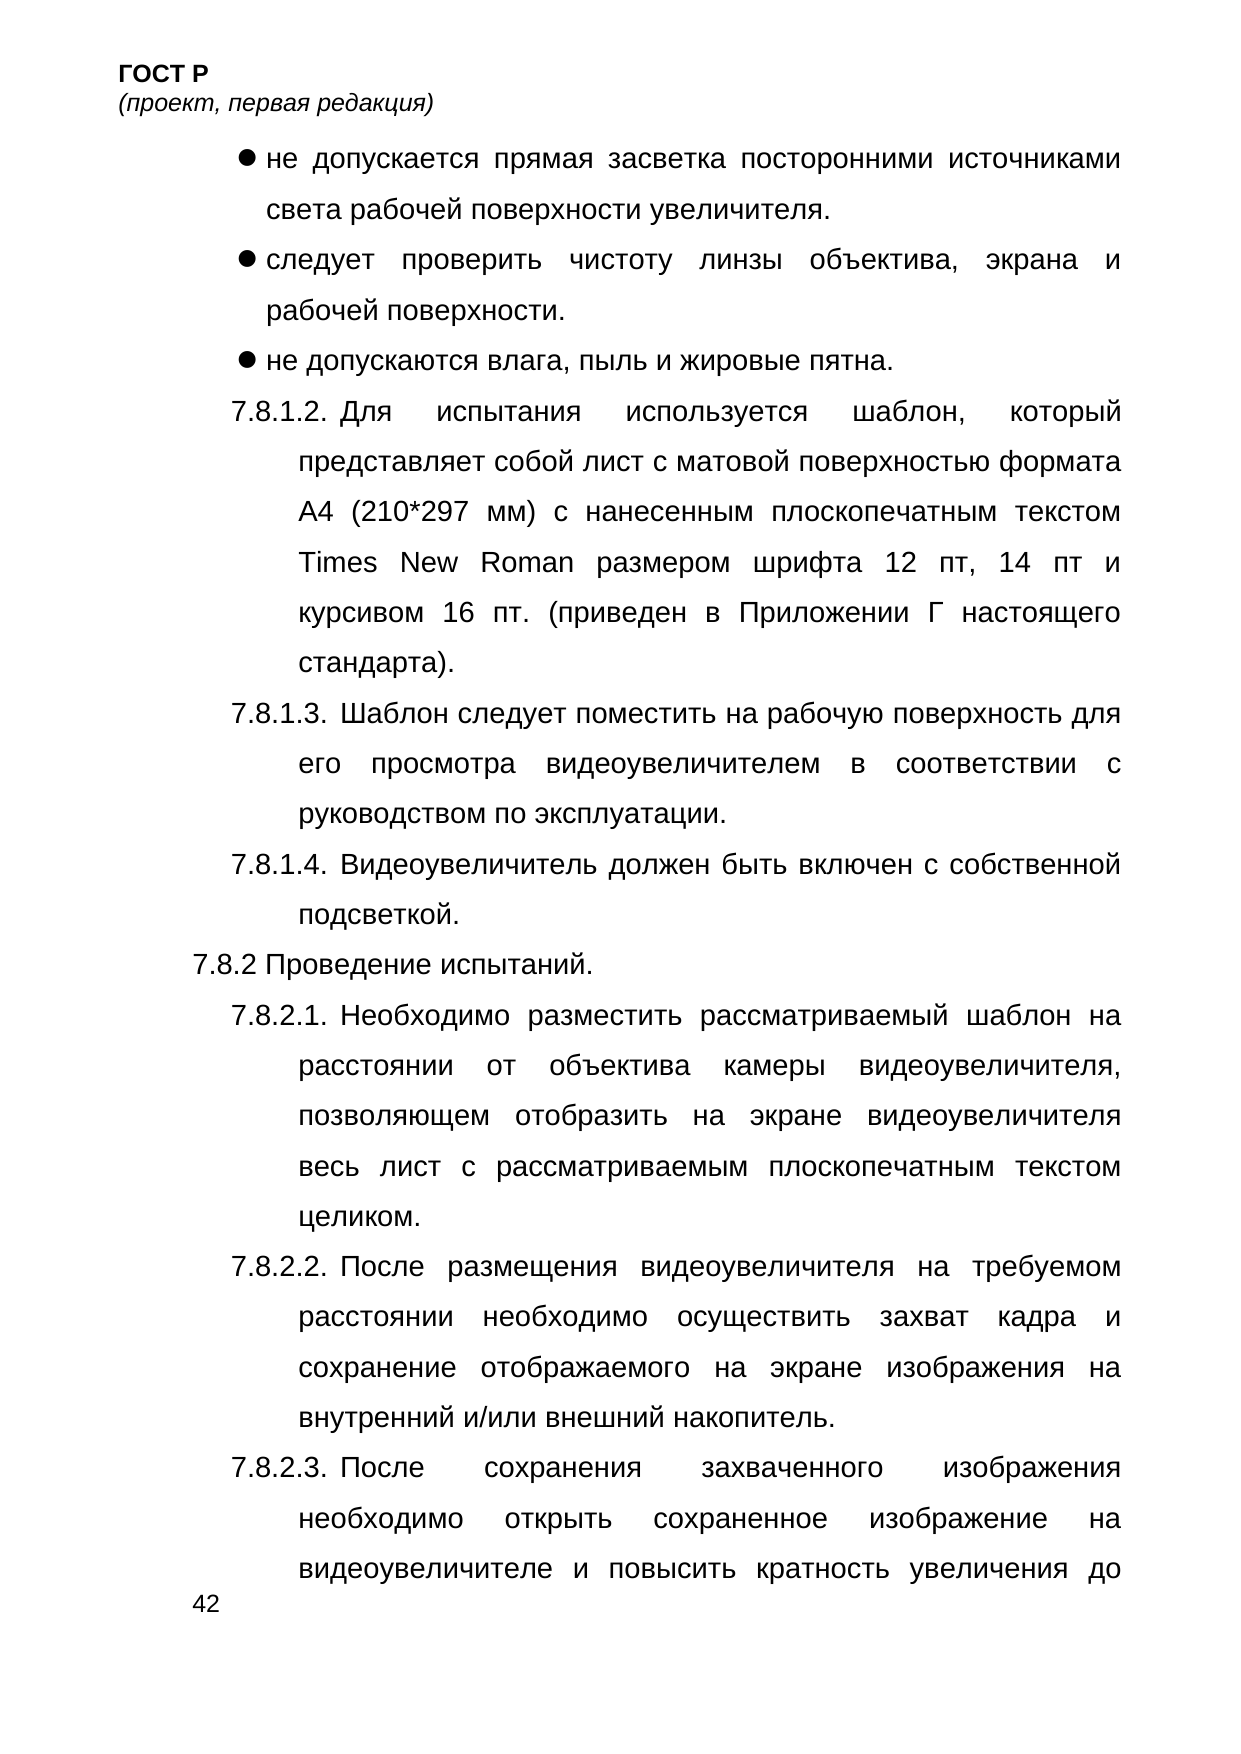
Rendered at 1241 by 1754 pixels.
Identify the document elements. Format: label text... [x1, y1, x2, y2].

list следует проверить чистоту линзы объектива, экрана и рабочей поверхности. [236, 242, 1122, 326]
list Шаблон следует поместить на рабочую поверхность для его просмотра видеоувеличителем в соответствии с руководством по эксплуатации. [231, 696, 1122, 830]
list не допускаются влага, пыль и жировые пятна. [236, 343, 1122, 377]
list После размещения видеоувеличителя на требуемом расстоянии необходимо осуществить захват кадра и сохранение отображаемого на экране изображения на внутренний и/или внешний накопитель. [231, 1249, 1122, 1434]
list Для испытания используется шаблон, который представляет собой лист с матовой поверхностью формата А4 (210*297 мм) с нанесенным плоскопечатным текстом Times New Roman размером шрифта 12 пт, 14 пт и курсивом 16 пт. (приведен в Приложении Г настоящего стандарта). [231, 394, 1122, 679]
list Видеоувеличитель должен быть включен с собственной подсветкой. [231, 847, 1122, 931]
list не допускается прямая засветка посторонними источниками света рабочей поверхности увеличителя. [236, 142, 1122, 226]
list Проведение испытаний. [118, 947, 1122, 981]
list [231, 1450, 1122, 1584]
list Необходимо разместить рассматриваемый шаблон на расстоянии от объектива камеры видеоувеличителя, позволяющем отобразить на экране видеоувеличителя весь лист с рассматриваемым плоскопечатным текстом целиком. [231, 998, 1122, 1232]
